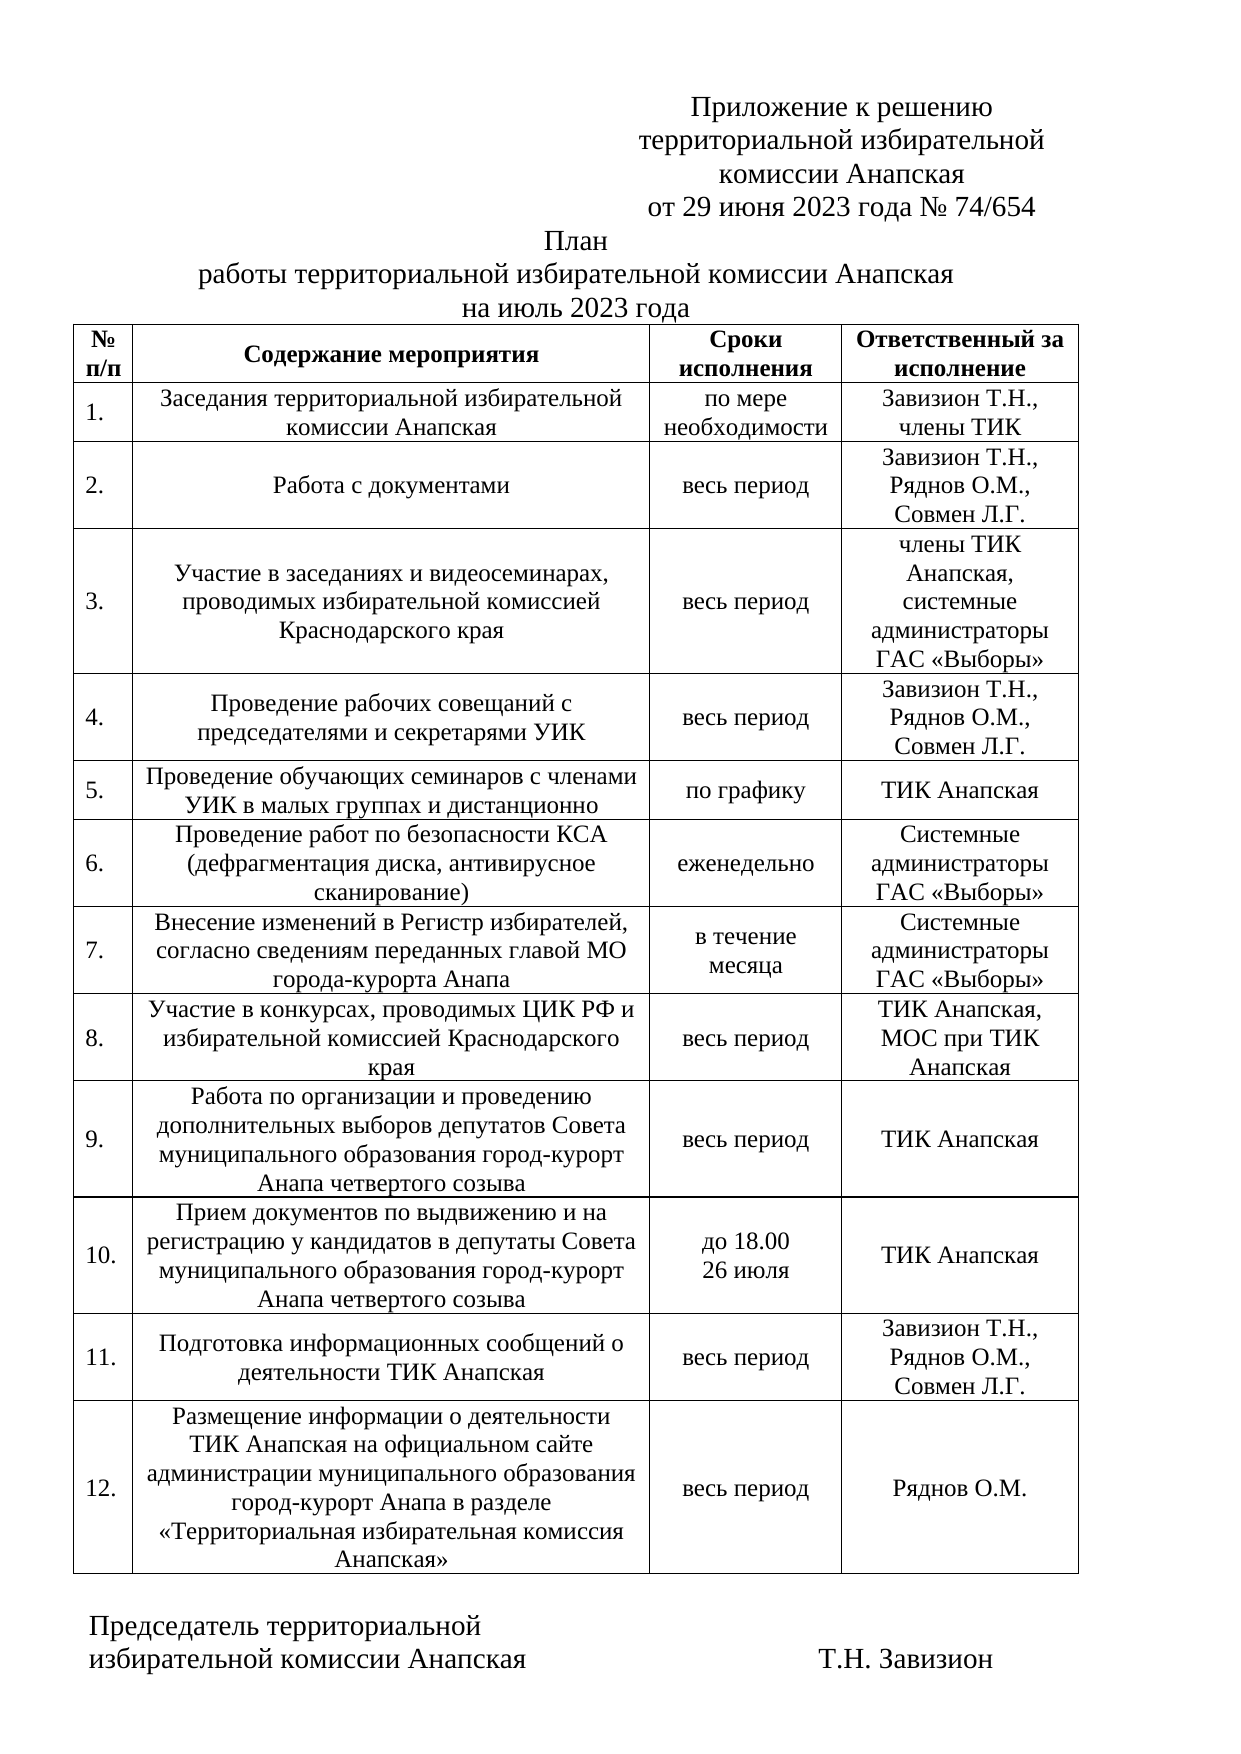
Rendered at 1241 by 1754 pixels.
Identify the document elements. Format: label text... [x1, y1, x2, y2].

table_header Содержание мероприятия [133, 325, 649, 382]
table_cell [74, 383, 132, 441]
table_cell Проведение работ по безопасности КСА (дефрагментация диска, антивирусное сканирование) [133, 820, 649, 906]
text План [89, 223, 1063, 256]
table_cell [74, 907, 132, 993]
table_cell до 18.00 26 июля [650, 1198, 841, 1312]
text от 29 июня 2023 года № 74/654 [384, 189, 1063, 223]
table_cell по мере необходимости [650, 383, 841, 441]
table_header Сроки исполнения [650, 325, 841, 382]
table_cell весь период [650, 674, 841, 760]
table_cell в течение месяца [650, 907, 841, 993]
table_cell [74, 1401, 132, 1573]
table_cell ТИК Анапская, МОС при ТИК Анапская [842, 994, 1078, 1080]
table_cell весь период [650, 1081, 841, 1196]
table_cell Прием документов по выдвижению и на регистрацию у кандидатов в депутаты Совета муниципального образования город-курорт Анапа четвертого созыва [133, 1198, 649, 1312]
table_cell Работа по организации и проведению дополнительных выборов депутатов Совета муниципального образования город-курорт Анапа четвертого созыва [133, 1081, 649, 1196]
table_cell Размещение информации о деятельности ТИК Анапская на официальном сайте администрации муниципального образования город-курорт Анапа в разделе «Территориальная избирательная комиссия Анапская» [133, 1401, 649, 1573]
text Председатель территориальной [89, 1608, 1063, 1641]
table_cell весь период [650, 1314, 841, 1400]
table_cell [74, 761, 132, 818]
table_cell ТИК Анапская [842, 1081, 1078, 1196]
table_cell Проведение рабочих совещаний с председателями и секретарями УИК [133, 674, 649, 760]
table_cell Завизион Т.Н., Ряднов О.М., Совмен Л.Г. [842, 1314, 1078, 1400]
text комиссии Анапская [384, 156, 1063, 189]
table_cell Участие в заседаниях и видеосеминарах, проводимых избирательной комиссией Краснодарского края [133, 529, 649, 673]
table_cell [74, 674, 132, 760]
table_cell ТИК Анапская [842, 761, 1078, 818]
text работы территориальной избирательной комиссии Анапская [89, 256, 1063, 290]
table_cell Проведение обучающих семинаров с членами УИК в малых группах и дистанционно [133, 761, 649, 818]
table_header Ответственный за исполнение [842, 325, 1078, 382]
table_cell Заседания территориальной избирательной комиссии Анапская [133, 383, 649, 441]
text избирательной комиссии Анапская Т.Н. Завизион [89, 1641, 1063, 1675]
table_cell [74, 442, 132, 528]
table_cell Работа с документами [133, 442, 649, 528]
table_cell Завизион Т.Н., члены ТИК [842, 383, 1078, 441]
table_cell ТИК Анапская [842, 1198, 1078, 1312]
table_cell весь период [650, 529, 841, 673]
table_cell Ряднов О.М. [842, 1401, 1078, 1573]
table_cell по графику [650, 761, 841, 818]
table_cell [74, 1314, 132, 1400]
table_cell Участие в конкурсах, проводимых ЦИК РФ и избирательной комиссией Краснодарского края [133, 994, 649, 1080]
table_cell члены ТИК Анапская, системные администраторы ГАС «Выборы» [842, 529, 1078, 673]
table_cell весь период [650, 1401, 841, 1573]
table_cell Подготовка информационных сообщений о деятельности ТИК Анапская [133, 1314, 649, 1400]
table_cell еженедельно [650, 820, 841, 906]
table_cell [74, 1081, 132, 1196]
table_cell [74, 994, 132, 1080]
table_cell Системные администраторы ГАС «Выборы» [842, 820, 1078, 906]
table_cell Завизион Т.Н., Ряднов О.М., Совмен Л.Г. [842, 442, 1078, 528]
text Приложение к решению [384, 89, 1063, 122]
table_cell весь период [650, 442, 841, 528]
table_cell Завизион Т.Н., Ряднов О.М., Совмен Л.Г. [842, 674, 1078, 760]
table_cell Системные администраторы ГАС «Выборы» [842, 907, 1078, 993]
table_header № п/п [74, 325, 132, 382]
table_cell [74, 820, 132, 906]
table_cell [74, 1198, 132, 1312]
table_cell Внесение изменений в Регистр избирателей, согласно сведениям переданных главой МО города-курорта Анапа [133, 907, 649, 993]
table_cell весь период [650, 994, 841, 1080]
text на июль 2023 года [89, 290, 1063, 323]
text территориальной избирательной [384, 122, 1063, 156]
table_cell [74, 529, 132, 673]
